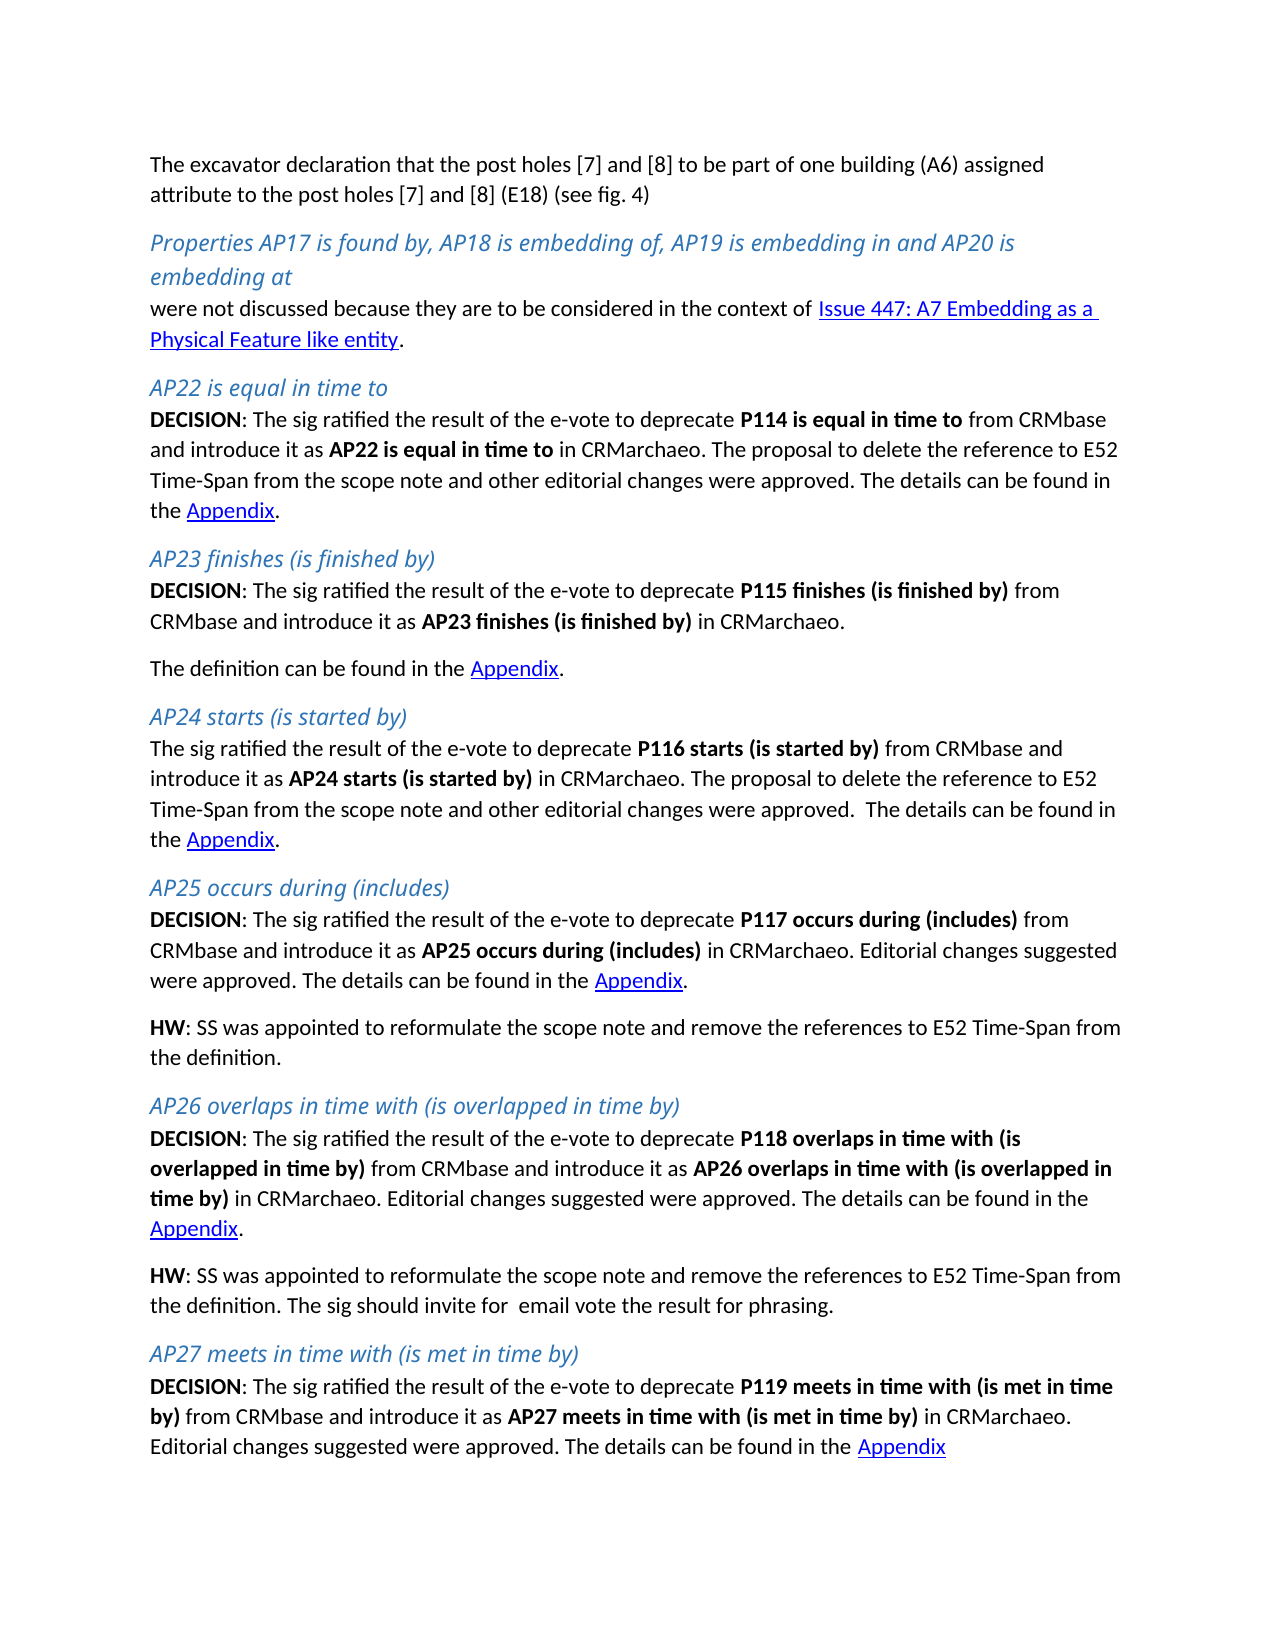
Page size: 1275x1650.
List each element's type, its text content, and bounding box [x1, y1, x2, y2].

subtitle AP27 meets in time with (is met in time by) [150, 1338, 1125, 1369]
text were not discussed because they are to be considered in the context of Issue 447: A7 Embedding as a Physical Feature like entity. [150, 294, 1125, 353]
subtitle AP22 is equal in time to [150, 372, 1125, 403]
subtitle AP24 starts (is started by) [150, 701, 1125, 732]
text The definition can be found in the Appendix. [150, 654, 1125, 682]
subtitle AP25 occurs during (includes) [150, 872, 1125, 903]
text DECISION: The sig ratified the result of the e-vote to deprecate P114 is equal in time to from CRMbase and introduce it as AP22 is equal in time to in CRMarchaeo. The proposal to delete the reference to E52 Time-Span from the scope note and other editorial changes were approved. The details can be found in the Appendix. [150, 405, 1125, 524]
text HW: SS was appointed to reformulate the scope note and remove the references to E52 Time-Span from the definition. [150, 1013, 1125, 1071]
text DECISION: The sig ratified the result of the e-vote to deprecate P118 overlaps in time with (is overlapped in time by) from CRMbase and introduce it as AP26 overlaps in time with (is overlapped in time by) in CRMarchaeo. Editorial changes suggested were approved. The details can be found in the Appendix. [150, 1124, 1125, 1242]
text DECISION: The sig ratified the result of the e-vote to deprecate P117 occurs during (includes) from CRMbase and introduce it as AP25 occurs during (includes) in CRMarchaeo. Editorial changes suggested were approved. The details can be found in the Appendix. [150, 906, 1125, 994]
text DECISION: The sig ratified the result of the e-vote to deprecate P119 meets in time with (is met in time by) from CRMbase and introduce it as AP27 meets in time with (is met in time by) in CRMarchaeo. Editorial changes suggested were approved. The details can be found in the Appendix [150, 1372, 1125, 1461]
text DECISION: The sig ratified the result of the e-vote to deprecate P115 finishes (is finished by) from CRMbase and introduce it as AP23 finishes (is finished by) in CRMarchaeo. [150, 577, 1125, 635]
text The excavator declaration that the post holes [7] and [8] to be part of one building (A6) assigned attribute to the post holes [7] and [8] (E18) (see fig. 4) [150, 150, 1125, 208]
text HW: SS was appointed to reformulate the scope note and remove the references to E52 Time-Span from the definition. The sig should invite for email vote the result for phrasing. [150, 1261, 1125, 1319]
text The sig ratified the result of the e-vote to deprecate P116 starts (is started by) from CRMbase and introduce it as AP24 starts (is started by) in CRMarchaeo. The proposal to delete the reference to E52 Time-Span from the scope note and other editorial changes were approved. The details can be found in the Appendix. [150, 734, 1125, 853]
subtitle AP23 finishes (is finished by) [150, 543, 1125, 574]
subtitle Properties AP17 is found by, AP18 is embedding of, AP19 is embedding in and AP20 is embedding at [150, 227, 1125, 292]
subtitle AP26 overlaps in time with (is overlapped in time by) [150, 1090, 1125, 1121]
